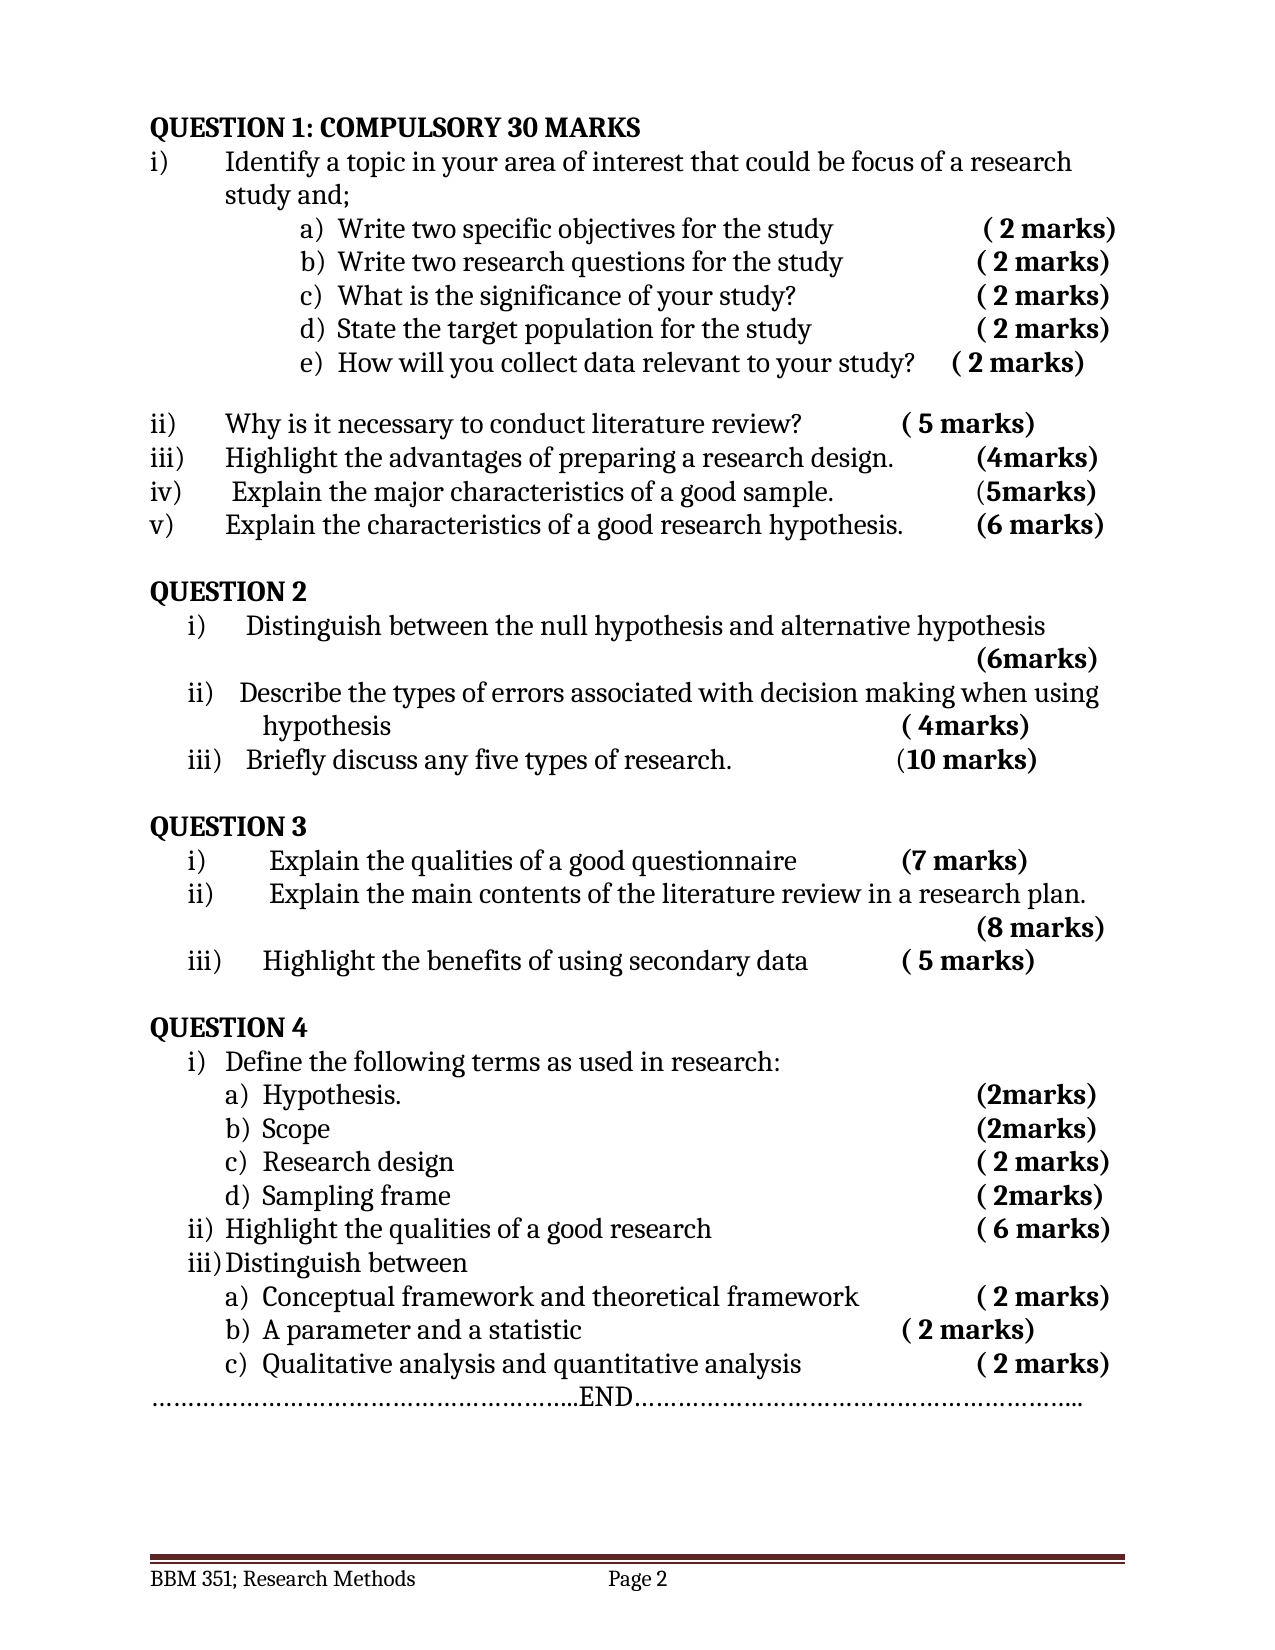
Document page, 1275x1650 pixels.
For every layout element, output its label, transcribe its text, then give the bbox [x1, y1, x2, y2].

text QUESTION 3 [150, 810, 1125, 844]
list Scope (2marks) [225, 1112, 1125, 1146]
text QUESTION 1: COMPULSORY 30 MARKS [150, 111, 1125, 145]
list Explain the characteristics of a good research hypothesis. (6 marks) [150, 508, 1125, 542]
list Write two specific objectives for the study ( 2 marks) [300, 212, 1125, 246]
list Identify a topic in your area of interest that could be focus of a research study and; [150, 145, 1125, 212]
text QUESTION 4 [150, 1011, 1125, 1045]
text …………………………………………………..END…………………………………………………….. [150, 1380, 1125, 1414]
list Highlight the benefits of using secondary data ( 5 marks) [187, 944, 1125, 978]
list Explain the major characteristics of a good sample. (5marks) [150, 475, 1125, 508]
list Explain the qualities of a good questionnaire (7 marks) [187, 844, 1125, 877]
list Highlight the qualities of a good research ( 6 marks) [187, 1213, 1125, 1246]
text QUESTION 2 [150, 575, 1125, 609]
list State the target population for the study ( 2 marks) [300, 313, 1125, 346]
list Highlight the advantages of preparing a research design. (4marks) [150, 441, 1125, 475]
list Briefly discuss any five types of research. (10 marks) [187, 743, 1125, 777]
list What is the significance of your study? ( 2 marks) [300, 279, 1125, 313]
list Hypothesis. (2marks) [225, 1078, 1125, 1112]
list Why is it necessary to conduct literature review? ( 5 marks) [150, 408, 1125, 441]
list A parameter and a statistic ( 2 marks) [225, 1313, 1125, 1347]
list Explain the main contents of the literature review in a research plan. (8 marks) [187, 877, 1125, 944]
list Sampling frame ( 2marks) [225, 1179, 1125, 1213]
list How will you collect data relevant to your study? ( 2 marks) [300, 346, 1125, 380]
list Qualitative analysis and quantitative analysis ( 2 marks) [225, 1347, 1125, 1380]
list Write two research questions for the study ( 2 marks) [300, 246, 1125, 279]
list Distinguish between [187, 1246, 1125, 1280]
list Conceptual framework and theoretical framework ( 2 marks) [225, 1280, 1125, 1313]
list Define the following terms as used in research: [187, 1045, 1125, 1078]
list Distinguish between the null hypothesis and alternative hypothesis (6marks) [187, 609, 1125, 676]
list Research design ( 2 marks) [225, 1146, 1125, 1179]
list Describe the types of errors associated with decision making when using hypothesis ( 4marks) [187, 676, 1125, 743]
